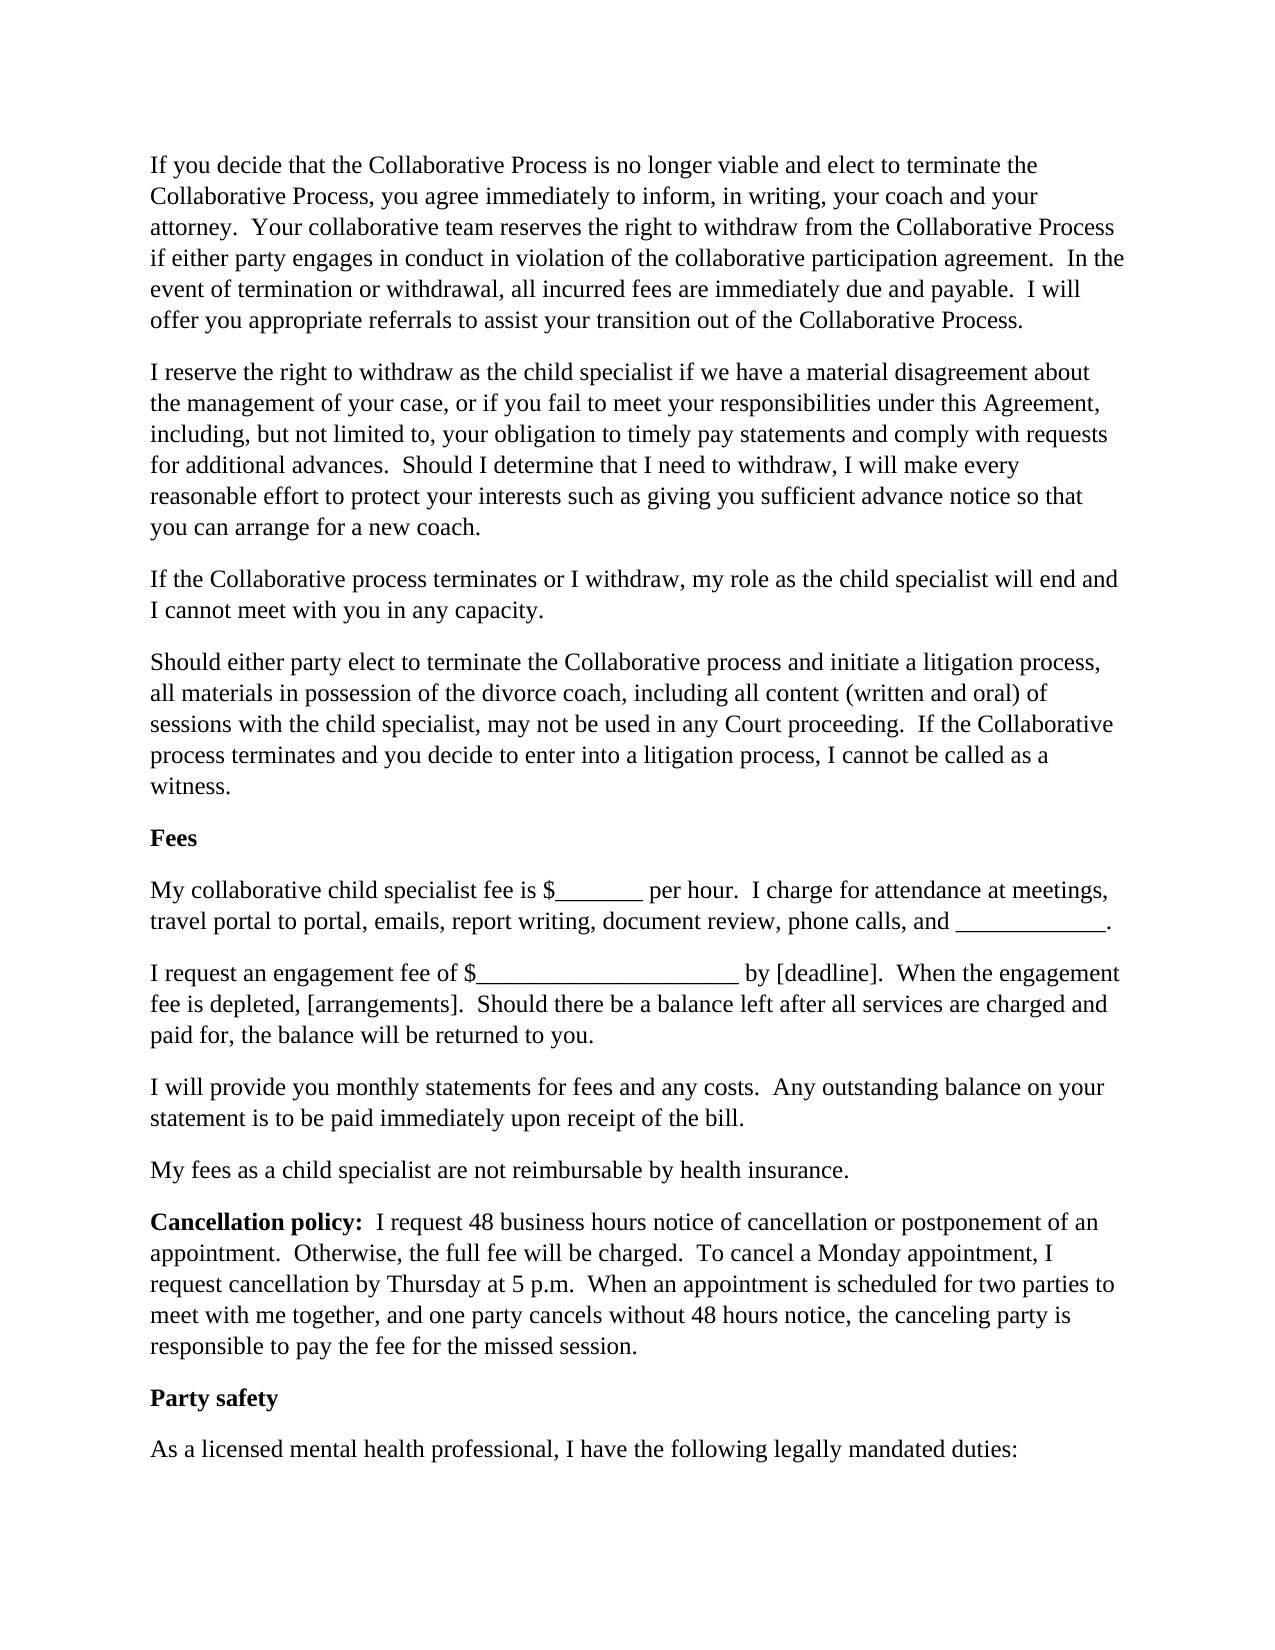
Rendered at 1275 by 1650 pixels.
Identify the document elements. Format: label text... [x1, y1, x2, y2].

text I reserve the right to withdraw as the child specialist if we have a material disagreement about the management of your case, or if you fail to meet your responsibilities under this Agreement, including, but not limited to, your obligation to timely pay statements and comply with requests for additional advances. Should I determine that I need to withdraw, I will make every reasonable effort to protect your interests such as giving you sufficient advance notice so that you can arrange for a new coach. [150, 357, 1125, 541]
text If you decide that the Collaborative Process is no longer viable and elect to terminate the Collaborative Process, you agree immediately to inform, in writing, your coach and your attorney. Your collaborative team reserves the right to withdraw from the Collaborative Process if either party engages in conduct in violation of the collaborative participation agreement. In the event of termination or withdrawal, all incurred fees are immediately due and payable. I will offer you appropriate referrals to assist your transition out of the Collaborative Process. [150, 150, 1125, 334]
text I will provide you monthly statements for fees and any costs. Any outstanding balance on your statement is to be paid immediately upon receipt of the bill. [150, 1072, 1125, 1132]
text As a licensed mental health professional, I have the following legally mandated duties: [150, 1434, 1125, 1463]
text Party safety [150, 1383, 1125, 1411]
text My fees as a child specialist are not reimbursable by health insurance. [150, 1155, 1125, 1183]
text Fees [150, 823, 1125, 852]
text Should either party elect to terminate the Collaborative process and initiate a litigation process, all materials in possession of the divorce coach, including all content (written and oral) of sessions with the child specialist, may not be used in any Court proceeding. If the Collaborative process terminates and you decide to enter into a litigation process, I cannot be called as a witness. [150, 647, 1125, 800]
text My collaborative child specialist fee is $_______ per hour. I charge for attendance at meetings, travel portal to portal, emails, report writing, document review, phone calls, and ____________. [150, 875, 1125, 935]
text I request an engagement fee of $_____________________ by [deadline]. When the engagement fee is depleted, [arrangements]. Should there be a balance left after all services are charged and paid for, the balance will be returned to you. [150, 958, 1125, 1049]
text Cancellation policy: I request 48 business hours notice of cancellation or postponement of an appointment. Otherwise, the full fee will be charged. To cancel a Monday appointment, I request cancellation by Thursday at 5 p.m. When an appointment is scheduled for two parties to meet with me together, and one party cancels without 48 hours notice, the canceling party is responsible to pay the fee for the missed session. [150, 1207, 1125, 1359]
text If the Collaborative process terminates or I withdraw, my role as the child specialist will end and I cannot meet with you in any capacity. [150, 564, 1125, 624]
